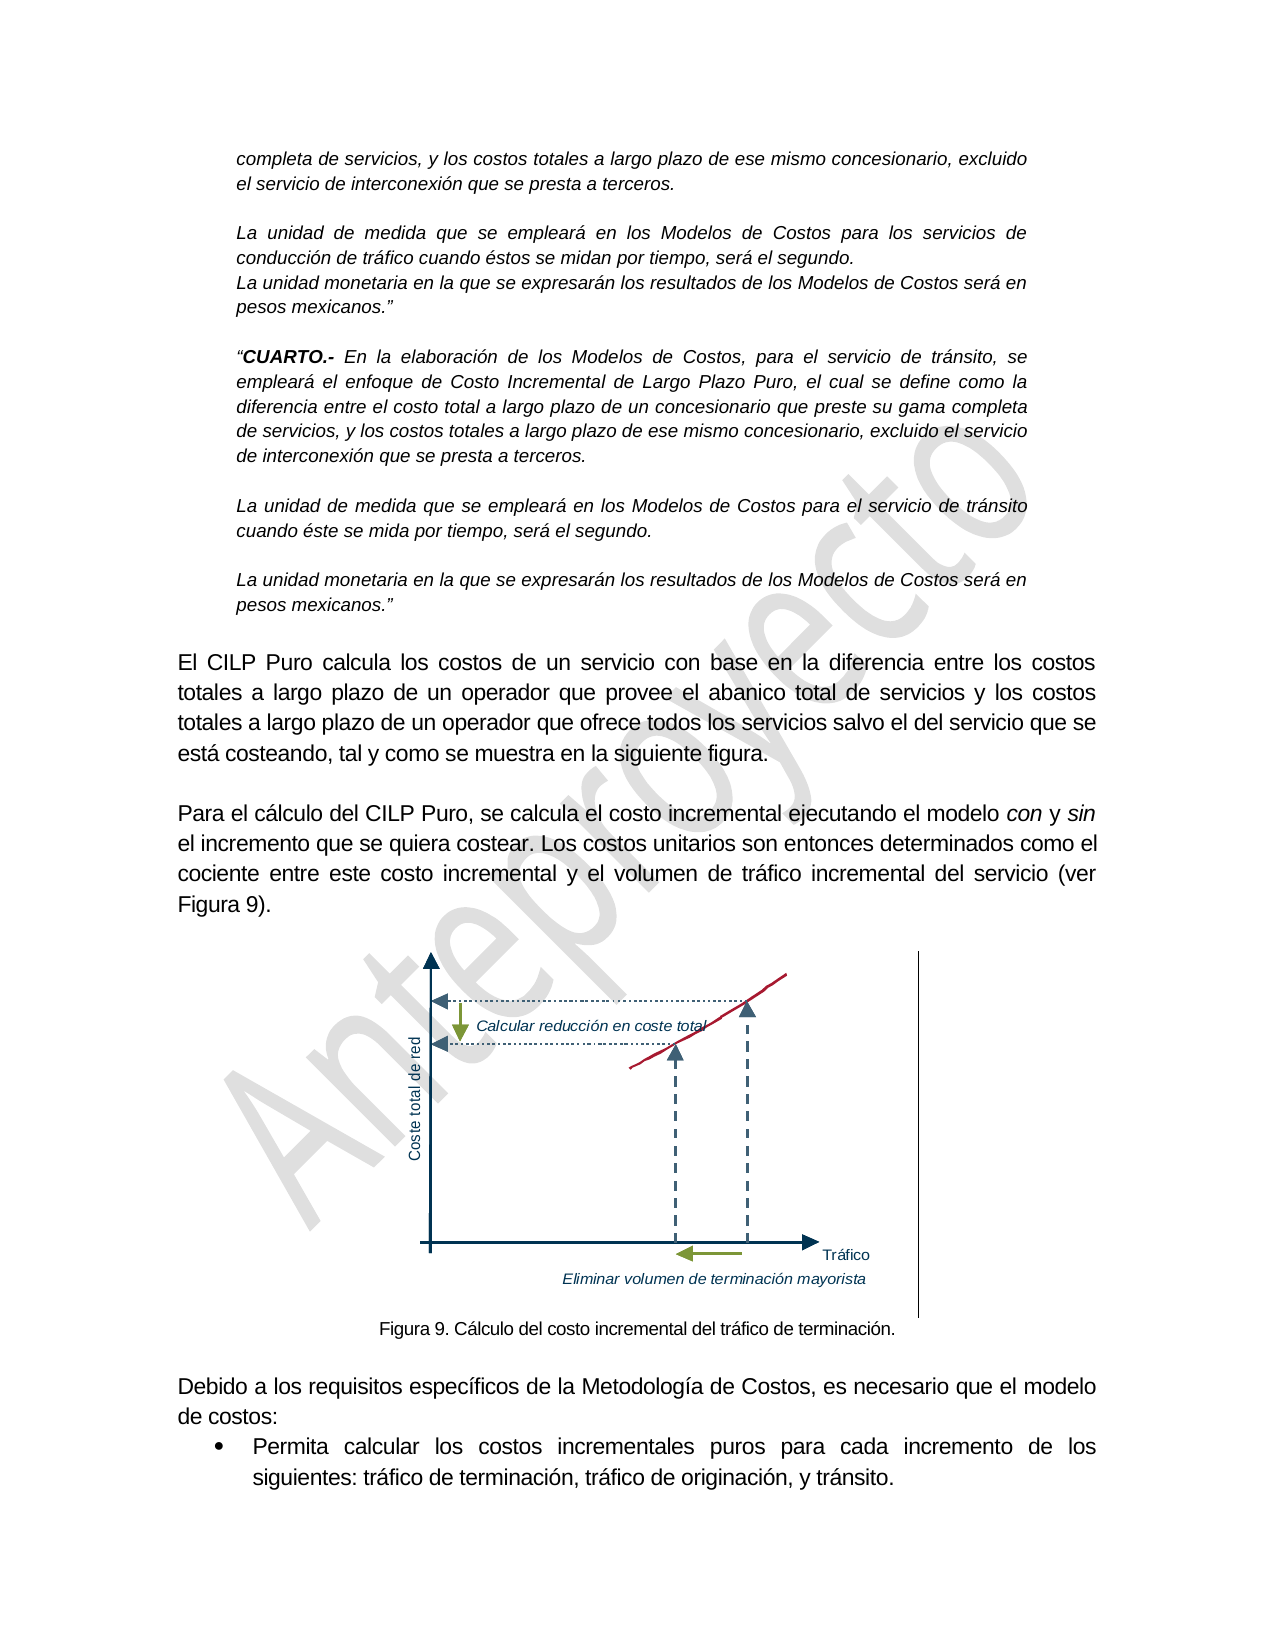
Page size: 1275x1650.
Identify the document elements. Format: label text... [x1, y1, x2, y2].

text “CUARTO.- En la elaboración de los Modelos de Costos, para el servicio de tránsito, se empleará el enfoque de Costo Incremental de Largo Plazo Puro, el cual se define como la diferencia entre el costo total a largo plazo de un concesionario que preste su gama completa de servicios, y los costos totales a largo plazo de ese mismo concesionario, excluido el servicio de interconexión que se presta a terceros. [236, 346, 1030, 467]
text La unidad de medida que se empleará en los Modelos de Costos para el servicio de tránsito cuando éste se mida por tiempo, será el segundo. [236, 495, 1030, 541]
text Figura 9. Cálculo del costo incremental del tráfico de terminación. [177, 1318, 1098, 1339]
text Para el cálculo del CILP Puro, se calcula el costo incremental ejecutando el modelo con y sin el incremento que se quiera costear. Los costos unitarios son entonces determinados como el cociente entre este costo incremental y el volumen de tráfico incremental del servicio (ver Figura 9). [177, 800, 1098, 917]
text La unidad monetaria en la que se expresarán los resultados de los Modelos de Costos será en pesos mexicanos.” [236, 569, 1030, 615]
text La unidad monetaria en la que se expresarán los resultados de los Modelos de Costos será en pesos mexicanos.” [236, 272, 1030, 318]
text Debido a los requisitos específicos de la Metodología de Costos, es necesario que el modelo de costos: [177, 1373, 1098, 1429]
text El CILP Puro calcula los costos de un servicio con base en la diferencia entre los costos totales a largo plazo de un operador que provee el abanico total de servicios y los costos totales a largo plazo de un operador que ofrece todos los servicios salvo el del servicio que se está costeando, tal y como se muestra en la siguiente figura. [177, 649, 1098, 766]
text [236, 148, 1030, 194]
table_header [357, 951, 918, 1318]
list Permita calcular los costos incrementales puros para cada incremento de los siguientes: tráfico de terminación, tráfico de originación, y tránsito. [215, 1433, 1098, 1490]
text La unidad de medida que se empleará en los Modelos de Costos para los servicios de conducción de tráfico cuando éstos se midan por tiempo, será el segundo. [236, 222, 1030, 268]
